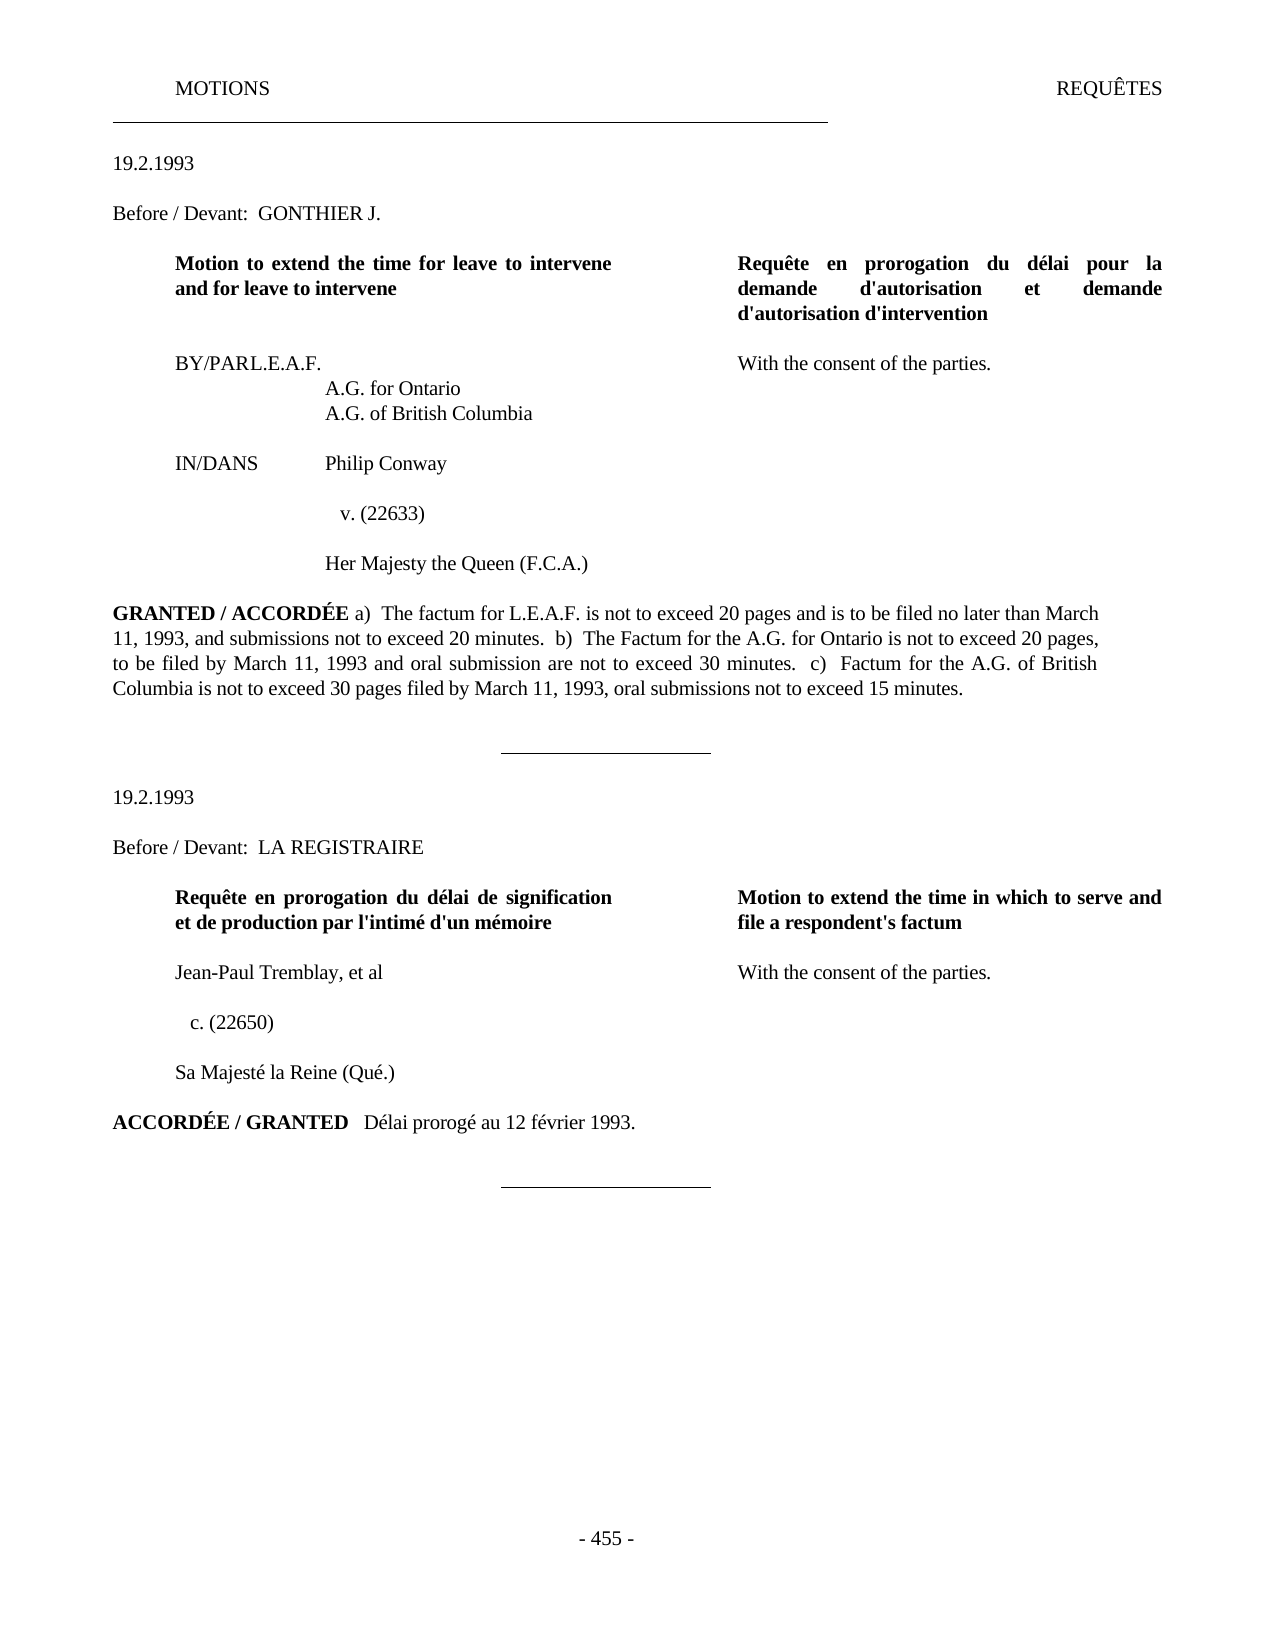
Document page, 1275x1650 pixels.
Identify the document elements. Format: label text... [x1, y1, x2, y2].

table_header Motion to extend the time for leave to intervene and for leave to intervene BY/PAR L.E.A.F. A.G. for Ontario A.G. of British Columbia IN/DANS Philip Conway v. (22633) Her Majesty the Queen (F.C.A.) [113, 250, 675, 575]
text GRANTED / ACCORDÉE a) The factum for L.E.A.F. is not to exceed 20 pages and is to be filed no later than March 11, 1993, and submissions not to exceed 20 minutes. b) The Factum for the A.G. for Ontario is not to exceed 20 pages, to be filed by March 11, 1993 and oral submission are not to exceed 30 minutes. c) Factum for the A.G. of British Columbia is not to exceed 30 pages filed by March 11, 1993, oral submissions not to exceed 15 minutes. [112, 600, 1100, 700]
text Before / Devant: GONTHIER J. [112, 200, 1100, 225]
text 19.2.1993 [112, 784, 1100, 809]
table_header Requête en prorogation du délai pour la demande d'autorisation et demande d'autorisation d'intervention With the consent of the parties. [675, 250, 1225, 575]
table_header Motion to extend the time in which to serve and file a respondent's factum With the consent of the parties. [675, 884, 1225, 1084]
text 19.2.1993 [112, 150, 1100, 175]
table_header Requête en prorogation du délai de signification et de production par l'intimé d'un mémoire Jean-Paul Tremblay, et al c. (22650) Sa Majesté la Reine (Qué.) [113, 884, 675, 1084]
text ACCORDÉE / GRANTED Délai prorogé au 12 février 1993. [112, 1109, 1100, 1134]
text Before / Devant: LA REGISTRAIRE [112, 834, 1100, 859]
